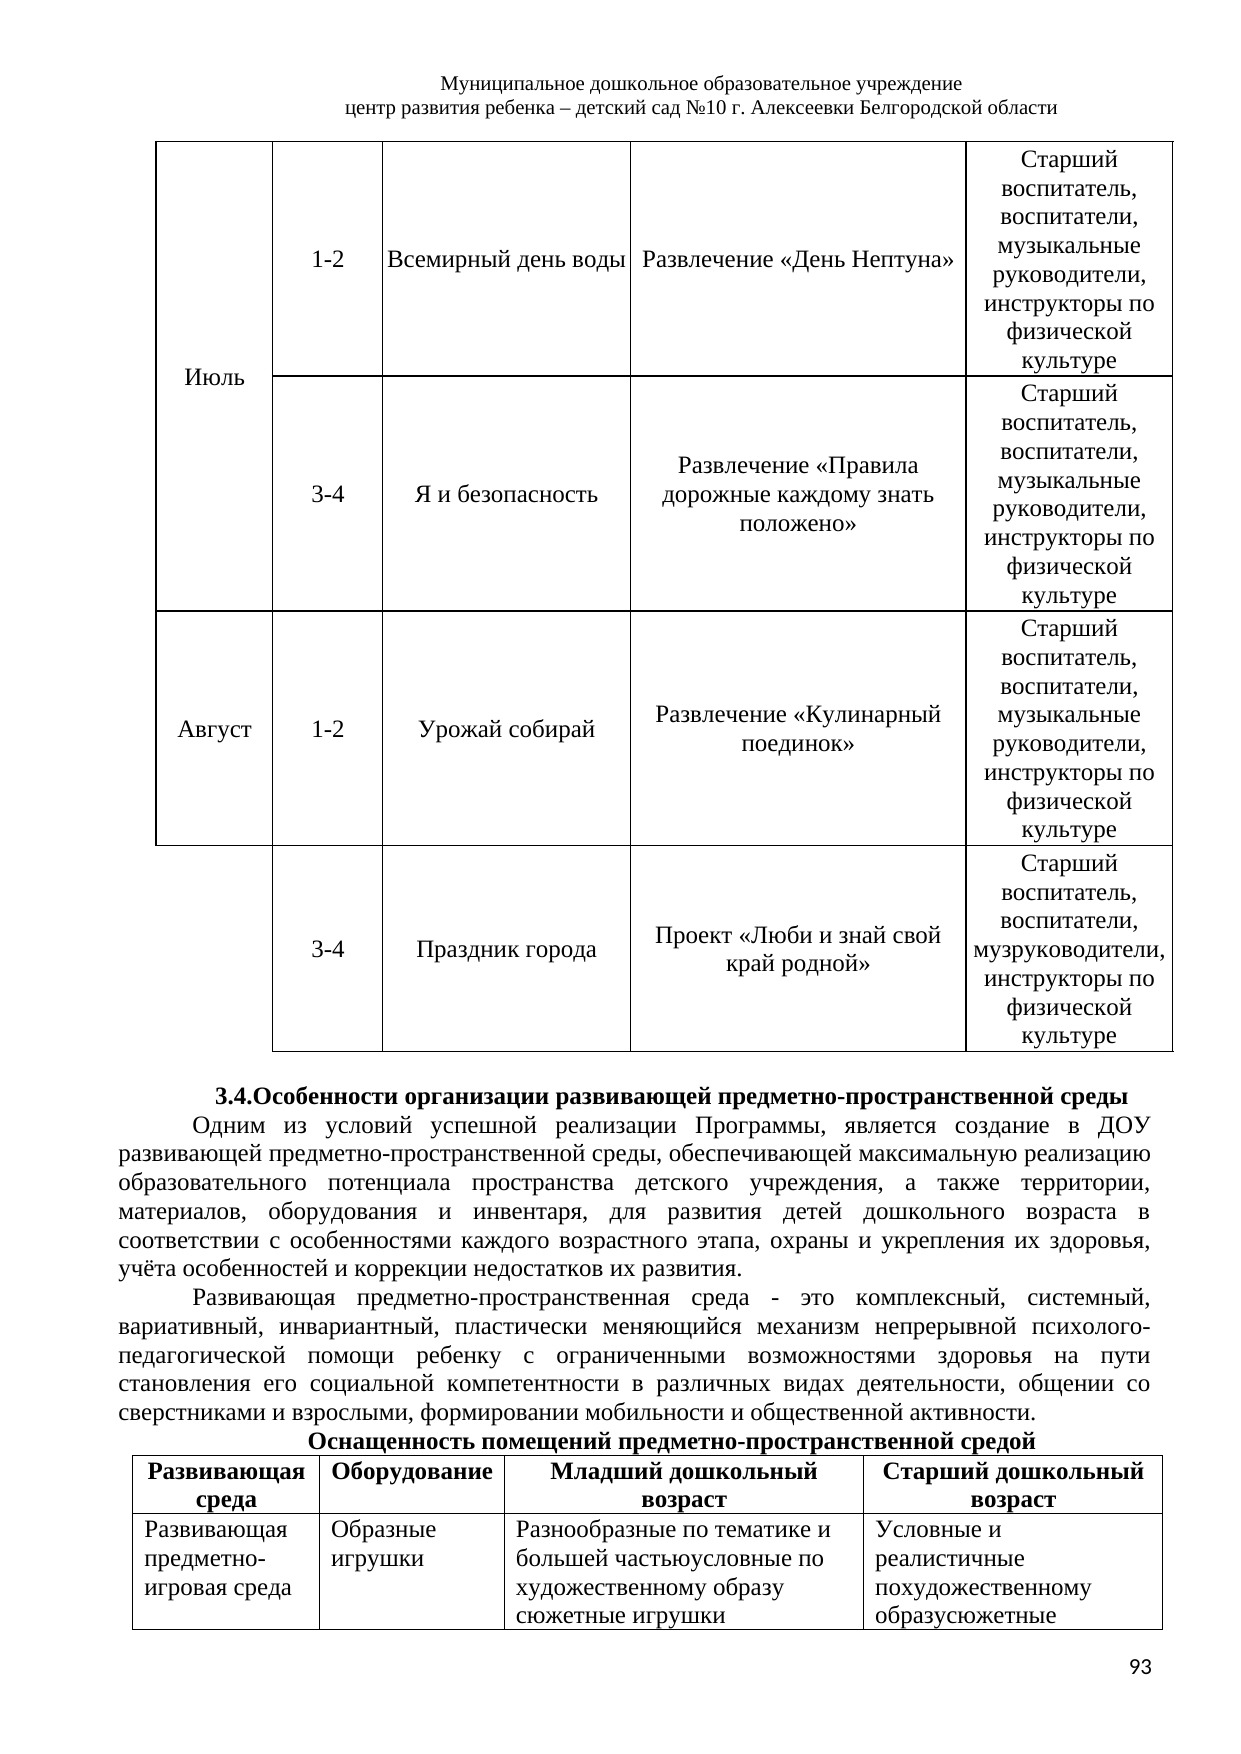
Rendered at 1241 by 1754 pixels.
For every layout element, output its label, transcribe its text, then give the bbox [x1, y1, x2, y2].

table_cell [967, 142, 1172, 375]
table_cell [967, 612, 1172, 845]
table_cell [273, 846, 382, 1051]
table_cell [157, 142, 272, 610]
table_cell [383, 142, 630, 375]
text 3.4.Особенности организации развивающей предметно-пространственной среды [118, 1081, 1152, 1110]
text Оснащенность помещений предметно-пространственной средой [118, 1426, 1152, 1455]
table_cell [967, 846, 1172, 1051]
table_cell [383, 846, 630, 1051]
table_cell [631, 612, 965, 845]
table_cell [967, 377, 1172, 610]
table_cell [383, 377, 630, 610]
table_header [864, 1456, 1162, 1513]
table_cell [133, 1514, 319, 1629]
text Одним из условий успешной реализации Программы, является создание в ДОУ развивающей предметно-пространственной среды, обеспечивающей максимальную реализацию образовательного потенциала пространства детского учреждения, а также территории, материалов, оборудования и инвентаря, для развития детей дошкольного возраста в соответствии с особенностями каждого возрастного этапа, охраны и укрепления их здоровья, учёта особенностей и коррекции недостатков их развития. [118, 1110, 1152, 1282]
text Развивающая предметно-пространственная среда - это комплексный, системный, вариативный, инвариантный, пластически меняющийся механизм непрерывной психолого-педагогической помощи ребенку с ограниченными возможностями здоровья на пути становления его социальной компетентности в различных видах деятельности, общении со сверстниками и взрослыми, формировании мобильности и общественной активности. [118, 1282, 1152, 1426]
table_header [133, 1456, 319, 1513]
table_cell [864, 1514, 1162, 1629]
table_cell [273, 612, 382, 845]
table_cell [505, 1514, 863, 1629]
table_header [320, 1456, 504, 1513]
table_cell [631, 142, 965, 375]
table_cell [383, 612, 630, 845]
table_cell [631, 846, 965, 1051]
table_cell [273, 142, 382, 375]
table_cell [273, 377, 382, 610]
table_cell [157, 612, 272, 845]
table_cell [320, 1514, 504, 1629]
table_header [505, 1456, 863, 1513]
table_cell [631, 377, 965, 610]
